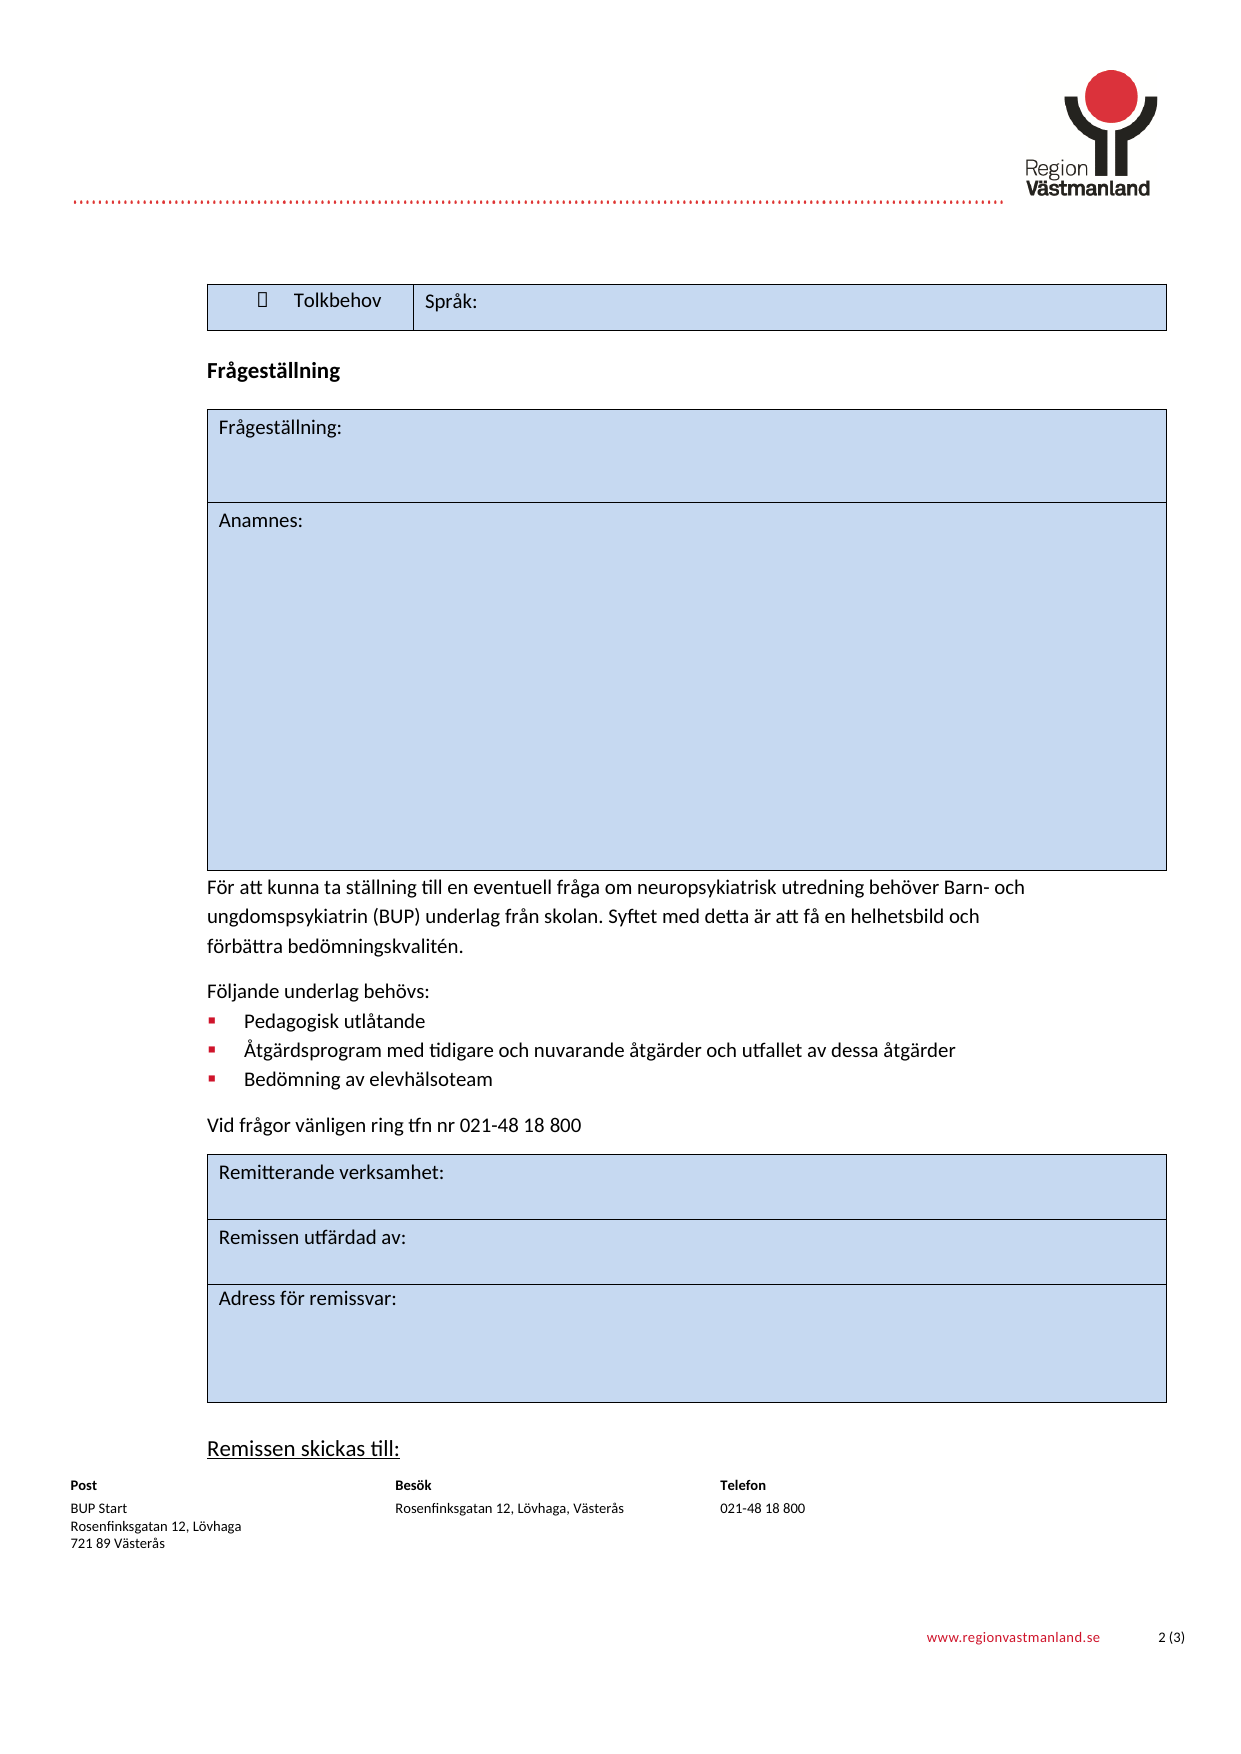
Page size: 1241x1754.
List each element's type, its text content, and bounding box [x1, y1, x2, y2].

list Åtgärdsprogram med tidigare och nuvarande åtgärder och utfallet av dessa åtgärder [207, 1033, 1033, 1062]
table_cell Remissen utfärdad av: [208, 1220, 1166, 1284]
table_cell Adress för remissvar: [208, 1285, 1166, 1402]
table_cell Språk: [414, 285, 1166, 330]
picture [73, 200, 1004, 204]
text Remissen skickas till: [207, 1432, 1033, 1462]
table_header Remitterande verksamhet: [208, 1155, 1166, 1219]
list Pedagogisk utlåtande [207, 1004, 1033, 1033]
list Bedömning av elevhälsoteam [207, 1062, 1033, 1092]
table_cell Anamnes: [208, 503, 1166, 870]
text För att kunna ta ställning till en eventuell fråga om neuropsykiatrisk utredning behöver Barn- och ungdomspsykiatrin (BUP) underlag från skolan. Syftet med detta är att få en helhetsbild och förbättra bedömningskvalitén. [207, 871, 1033, 958]
table_cell Tolkbehov [208, 285, 413, 330]
picture [1026, 70, 1158, 196]
text Följande underlag behövs: [207, 975, 1033, 1004]
table_header Frågeställning: [208, 410, 1166, 502]
subtitle Frågeställning [207, 356, 1033, 384]
text Vid frågor vänligen ring tfn nr 021-48 18 800 [207, 1108, 1033, 1137]
